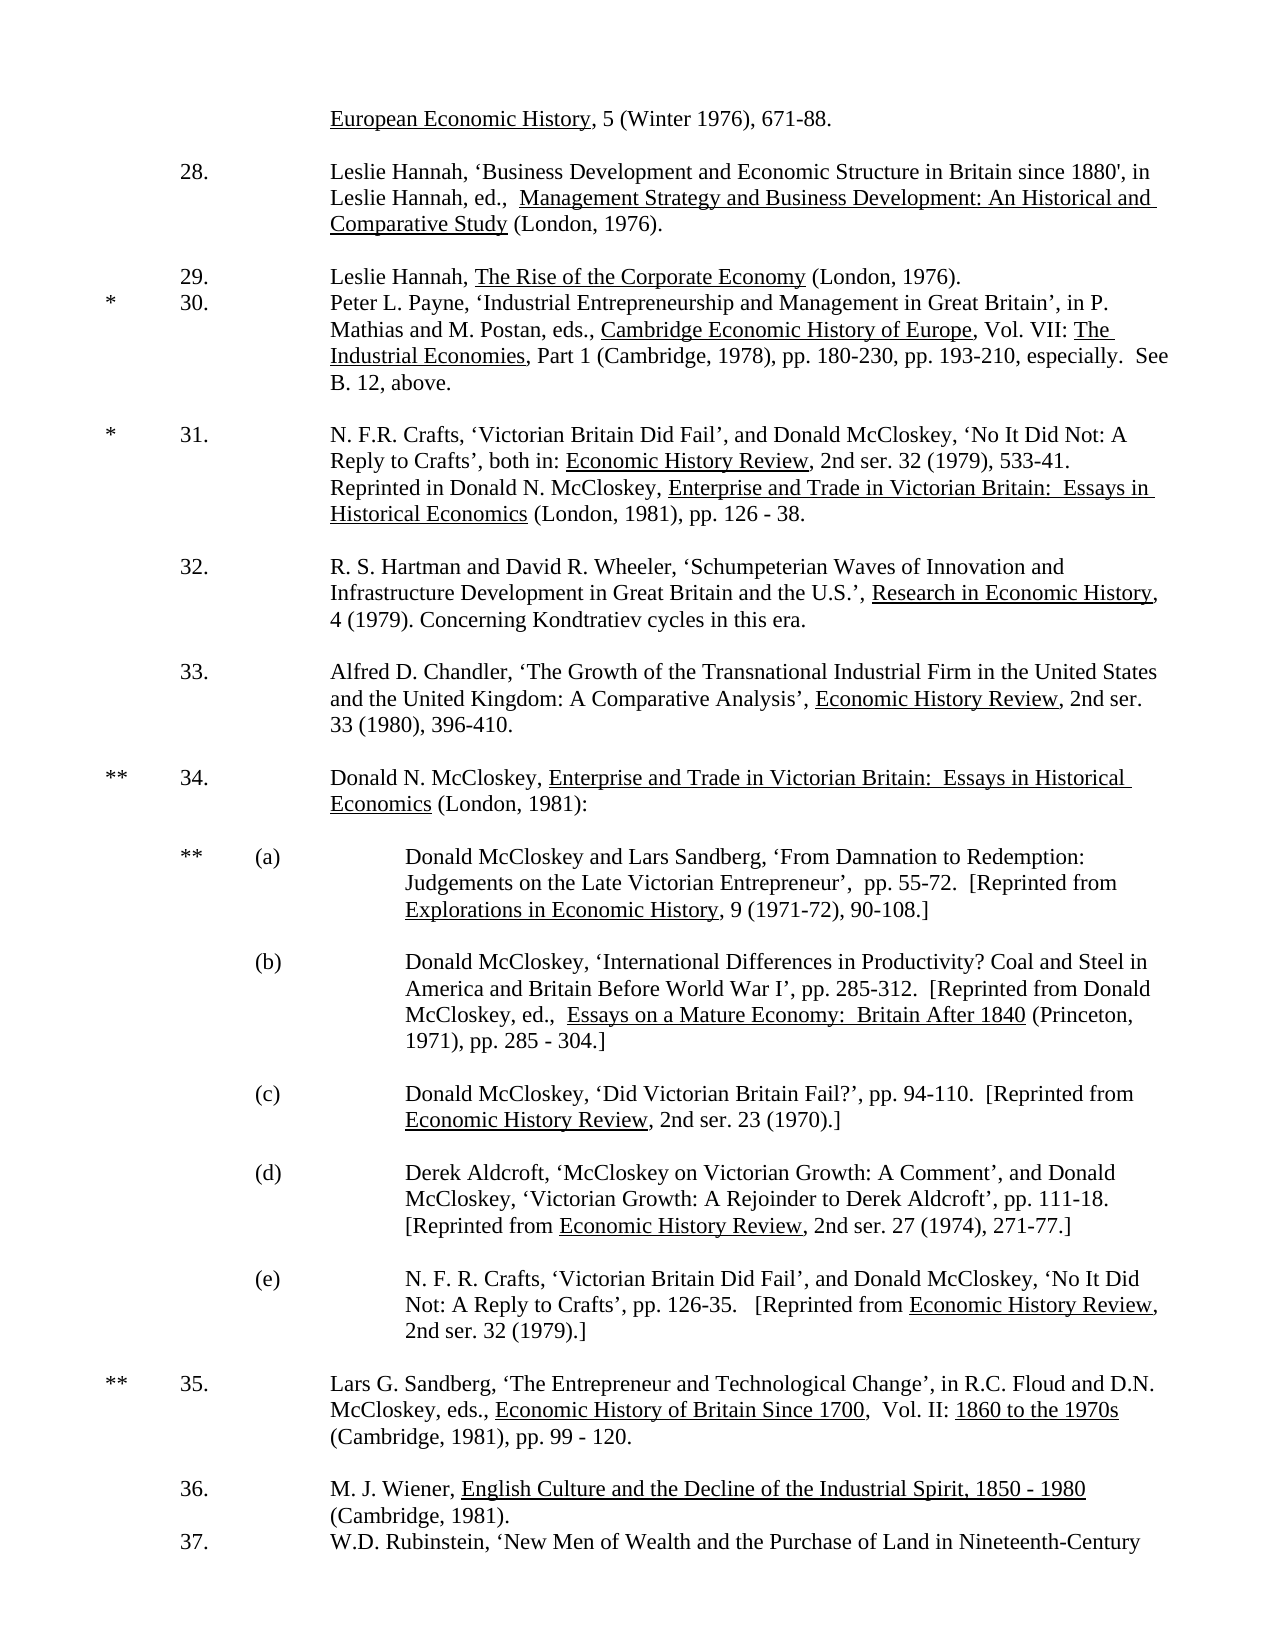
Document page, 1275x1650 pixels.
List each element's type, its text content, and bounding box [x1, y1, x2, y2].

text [180, 105, 1170, 131]
text (b) Donald McCloskey, ‘International Differences in Productivity? Coal and Steel in America and Britain Before World War I’, pp. 285-312. [Reprinted from Donald McCloskey, ed., Essays on a Mature Economy: Britain After 1840 (Princeton, 1971), pp. 285 - 304.] [255, 948, 1170, 1054]
text ** 35. Lars G. Sandberg, ‘The Entrepreneur and Technological Change’, in R.C. Floud and D.N. McCloskey, eds., Economic History of Britain Since 1700, Vol. II: 1860 to the 1970s (Cambridge, 1981), pp. 99 - 120. [105, 1370, 1170, 1449]
text (d) Derek Aldcroft, ‘McCloskey on Victorian Growth: A Comment’, and Donald McCloskey, ‘Victorian Growth: A Rejoinder to Derek Aldcroft’, pp. 111-18. [Reprinted from Economic History Review, 2nd ser. 27 (1974), 271-77.] [255, 1159, 1170, 1238]
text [180, 1528, 1170, 1554]
text ** 34. Donald N. McCloskey, Enterprise and Trade in Victorian Britain: Essays in Historical Economics (London, 1981): [105, 764, 1170, 817]
text 32. R. S. Hartman and David R. Wheeler, ‘Schumpeterian Waves of Innovation and Infrastructure Development in Great Britain and the U.S.’, Research in Economic History, 4 (1979). Concerning Kondtratiev cycles in this era. [180, 553, 1170, 632]
text ** (a) Donald McCloskey and Lars Sandberg, ‘From Damnation to Redemption: Judgements on the Late Victorian Entrepreneur’, pp. 55-72. [Reprinted from Explorations in Economic History, 9 (1971-72), 90-108.] [180, 843, 1170, 922]
text (e) N. F. R. Crafts, ‘Victorian Britain Did Fail’, and Donald McCloskey, ‘No It Did Not: A Reply to Crafts’, pp. 126-35. [Reprinted from Economic History Review, 2nd ser. 32 (1979).] [255, 1264, 1170, 1344]
text * 30. Peter L. Payne, ‘Industrial Entrepreneurship and Management in Great Britain’, in P. Mathias and M. Postan, eds., Cambridge Economic History of Europe, Vol. VII: The Industrial Economies, Part 1 (Cambridge, 1978), pp. 180-230, pp. 193-210, especially. See B. 12, above. [105, 289, 1170, 395]
text 36. M. J. Wiener, English Culture and the Decline of the Industrial Spirit, 1850 - 1980 (Cambridge, 1981). [180, 1475, 1170, 1528]
text 28. Leslie Hannah, ‘Business Development and Economic Structure in Britain since 1880', in Leslie Hannah, ed., Management Strategy and Business Development: An Historical and Comparative Study (London, 1976). [180, 158, 1170, 237]
text (c) Donald McCloskey, ‘Did Victorian Britain Fail?’, pp. 94-110. [Reprinted from Economic History Review, 2nd ser. 23 (1970).] [255, 1080, 1170, 1133]
text 33. Alfred D. Chandler, ‘The Growth of the Transnational Industrial Firm in the United States and the United Kingdom: A Comparative Analysis’, Economic History Review, 2nd ser. 33 (1980), 396-410. [180, 658, 1170, 737]
text 29. Leslie Hannah, The Rise of the Corporate Economy (London, 1976). [180, 263, 1170, 289]
text * 31. N. F.R. Crafts, ‘Victorian Britain Did Fail’, and Donald McCloskey, ‘No It Did Not: A Reply to Crafts’, both in: Economic History Review, 2nd ser. 32 (1979), 533-41. Reprinted in Donald N. McCloskey, Enterprise and Trade in Victorian Britain: Essays in Historical Economics (London, 1981), pp. 126 - 38. [105, 421, 1170, 527]
